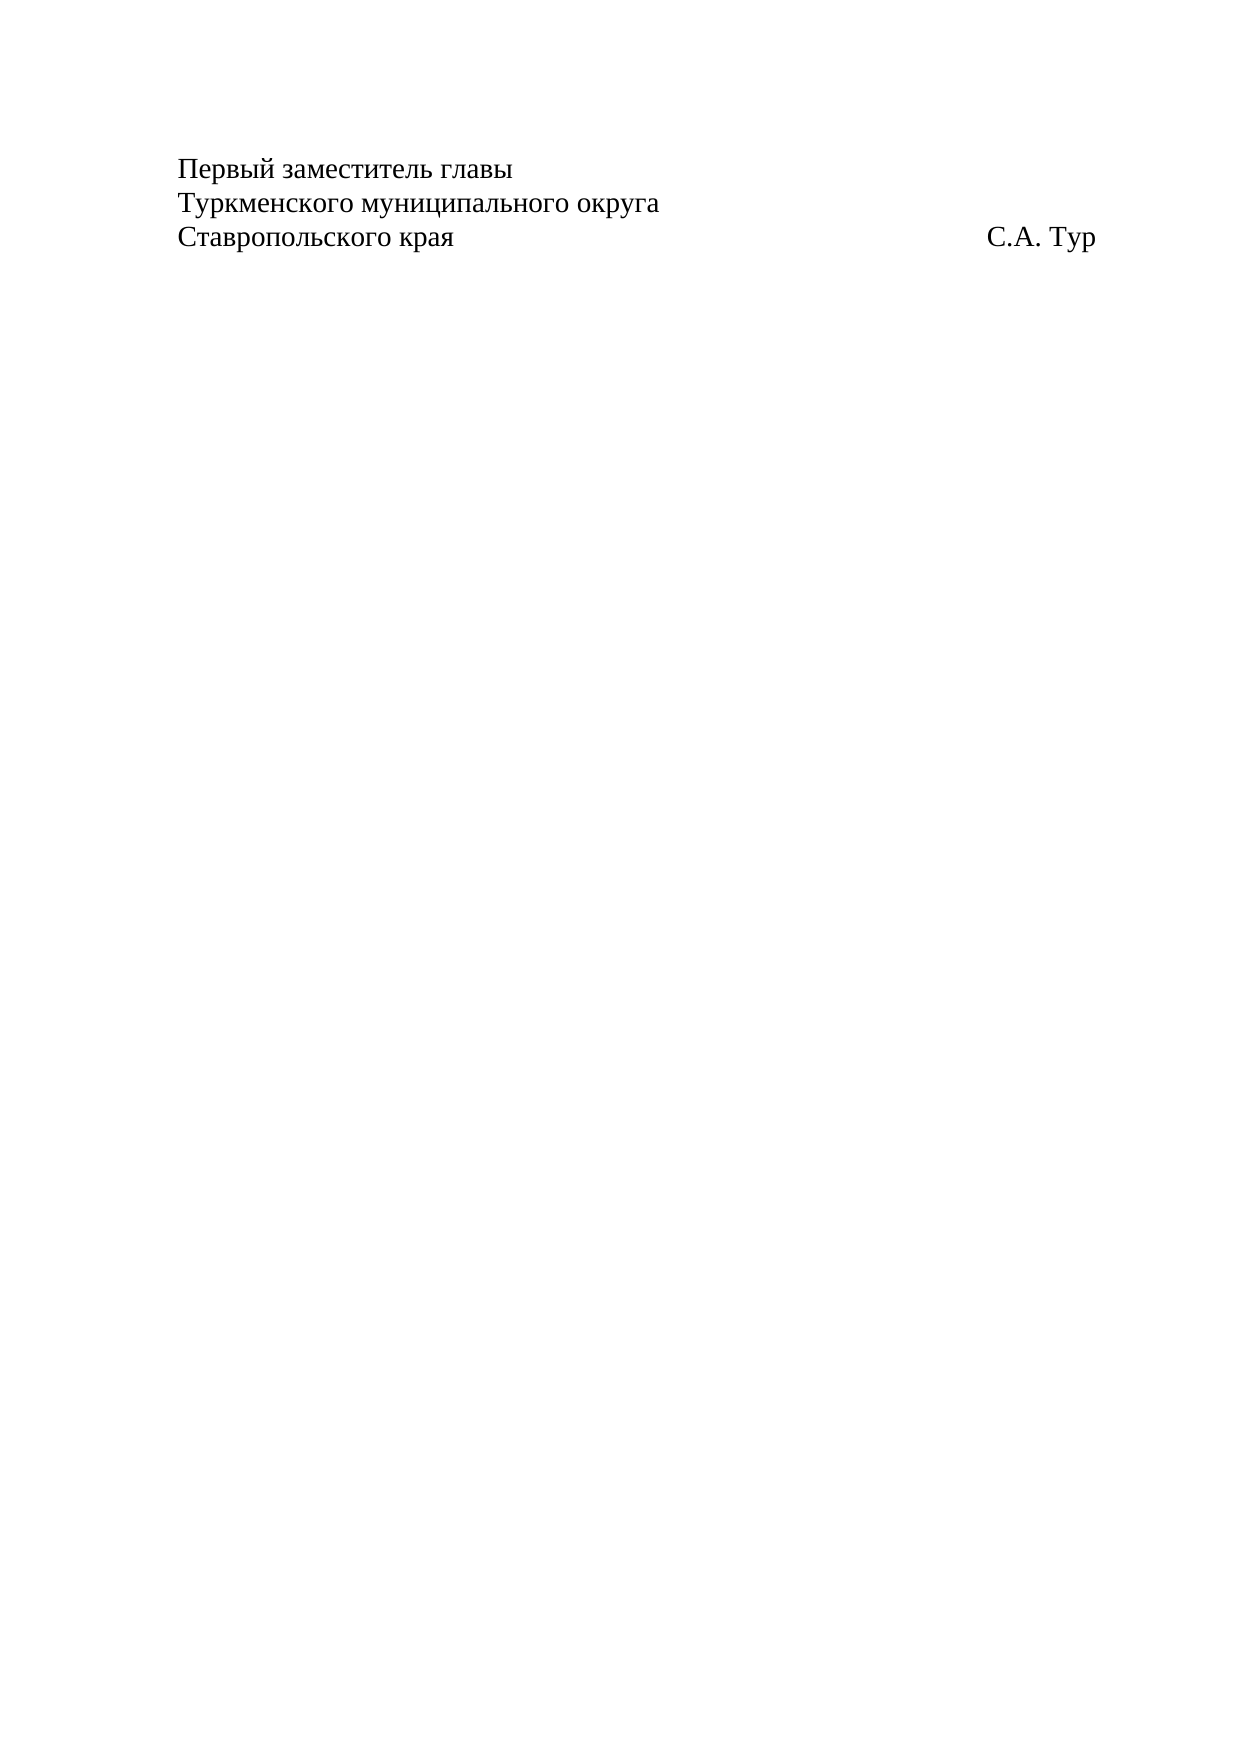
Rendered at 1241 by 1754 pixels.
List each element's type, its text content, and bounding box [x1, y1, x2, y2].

text Туркменского муниципального округа [177, 185, 1152, 219]
text Ставропольского края С.А. Тур [177, 219, 1152, 252]
text Первый заместитель главы [177, 152, 1152, 185]
